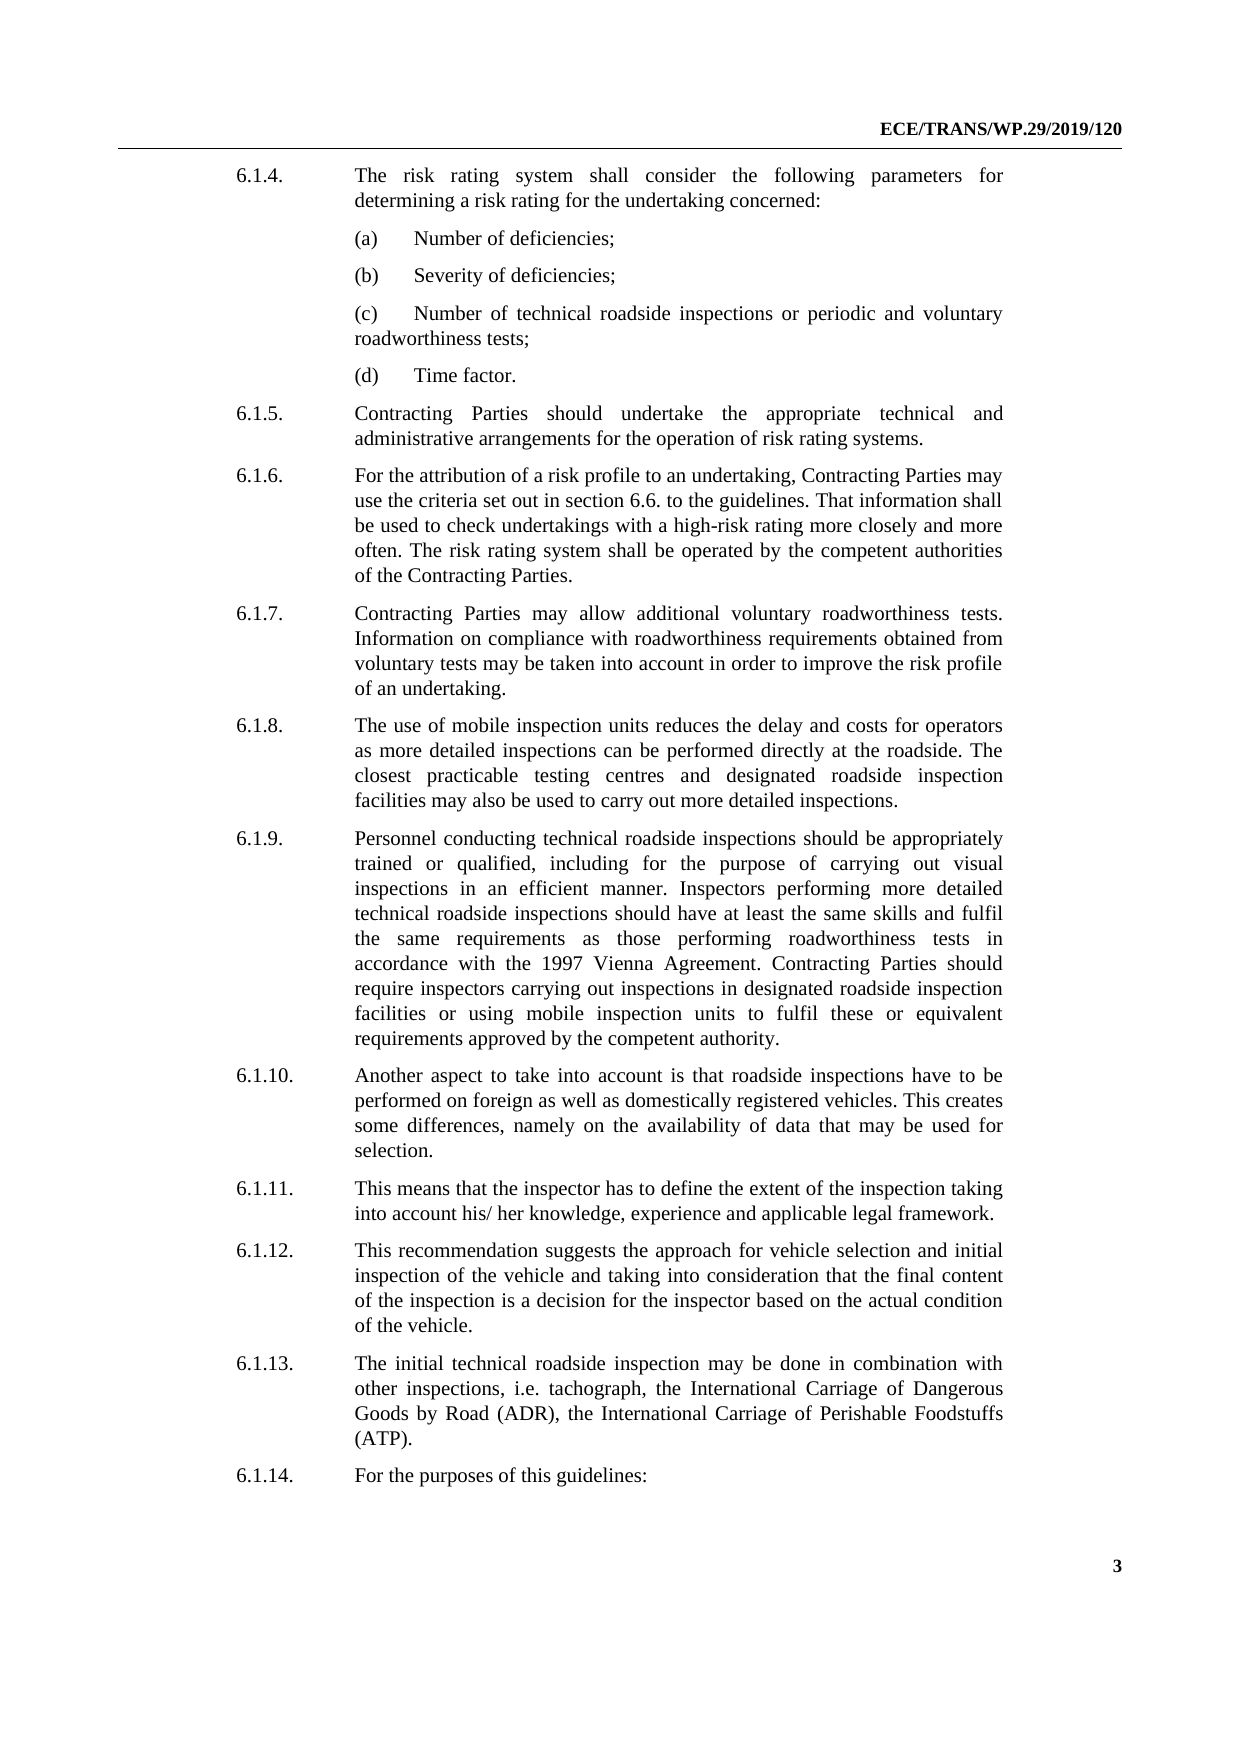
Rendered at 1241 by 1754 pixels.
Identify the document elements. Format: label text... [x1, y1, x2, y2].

text 6.1.9. Personnel conducting technical roadside inspections should be appropriately trained or qualified, including for the purpose of carrying out visual inspections in an efficient manner. Inspectors performing more detailed technical roadside inspections should have at least the same skills and fulfil the same requirements as those performing roadworthiness tests in accordance with the 1997 Vienna Agreement. Contracting Parties should require inspectors carrying out inspections in designated roadside inspection facilities or using mobile inspection units to fulfil these or equivalent requirements approved by the competent authority. [236, 825, 1004, 1050]
text (c) Number of technical roadside inspections or periodic and voluntary roadworthiness tests; [354, 300, 1004, 350]
text 6.1.11. This means that the inspector has to define the extent of the inspection taking into account his/ her knowledge, experience and applicable legal framework. [236, 1175, 1004, 1225]
text 6.1.7. Contracting Parties may allow additional voluntary roadworthiness tests. Information on compliance with roadworthiness requirements obtained from voluntary tests may be taken into account in order to improve the risk profile of an undertaking. [236, 600, 1004, 700]
text 6.1.13. The initial technical roadside inspection may be done in combination with other inspections, i.e. tachograph, the International Carriage of Dangerous Goods by Road (ADR), the International Carriage of Perishable Foodstuffs (ATP). [236, 1350, 1004, 1450]
text 6.1.4. The risk rating system shall consider the following parameters for determining a risk rating for the undertaking concerned: [236, 162, 1004, 212]
text (d) Time factor. [354, 362, 1004, 387]
text 6.1.10. Another aspect to take into account is that roadside inspections have to be performed on foreign as well as domestically registered vehicles. This creates some differences, namely on the availability of data that may be used for selection. [236, 1062, 1004, 1162]
text 6.1.14. For the purposes of this guidelines: [236, 1462, 1004, 1487]
text (a) Number of deficiencies; [354, 225, 1004, 250]
text (b) Severity of deficiencies; [354, 262, 1004, 287]
text 6.1.5. Contracting Parties should undertake the appropriate technical and administrative arrangements for the operation of risk rating systems. [236, 400, 1004, 450]
text 6.1.6. For the attribution of a risk profile to an undertaking, Contracting Parties may use the criteria set out in section 6.6. to the guidelines. That information shall be used to check undertakings with a high-risk rating more closely and more often. The risk rating system shall be operated by the competent authorities of the Contracting Parties. [236, 462, 1004, 587]
text 6.1.8. The use of mobile inspection units reduces the delay and costs for operators as more detailed inspections can be performed directly at the roadside. The closest practicable testing centres and designated roadside inspection facilities may also be used to carry out more detailed inspections. [236, 712, 1004, 812]
text 6.1.12. This recommendation suggests the approach for vehicle selection and initial inspection of the vehicle and taking into consideration that the final content of the inspection is a decision for the inspector based on the actual condition of the vehicle. [236, 1237, 1004, 1337]
